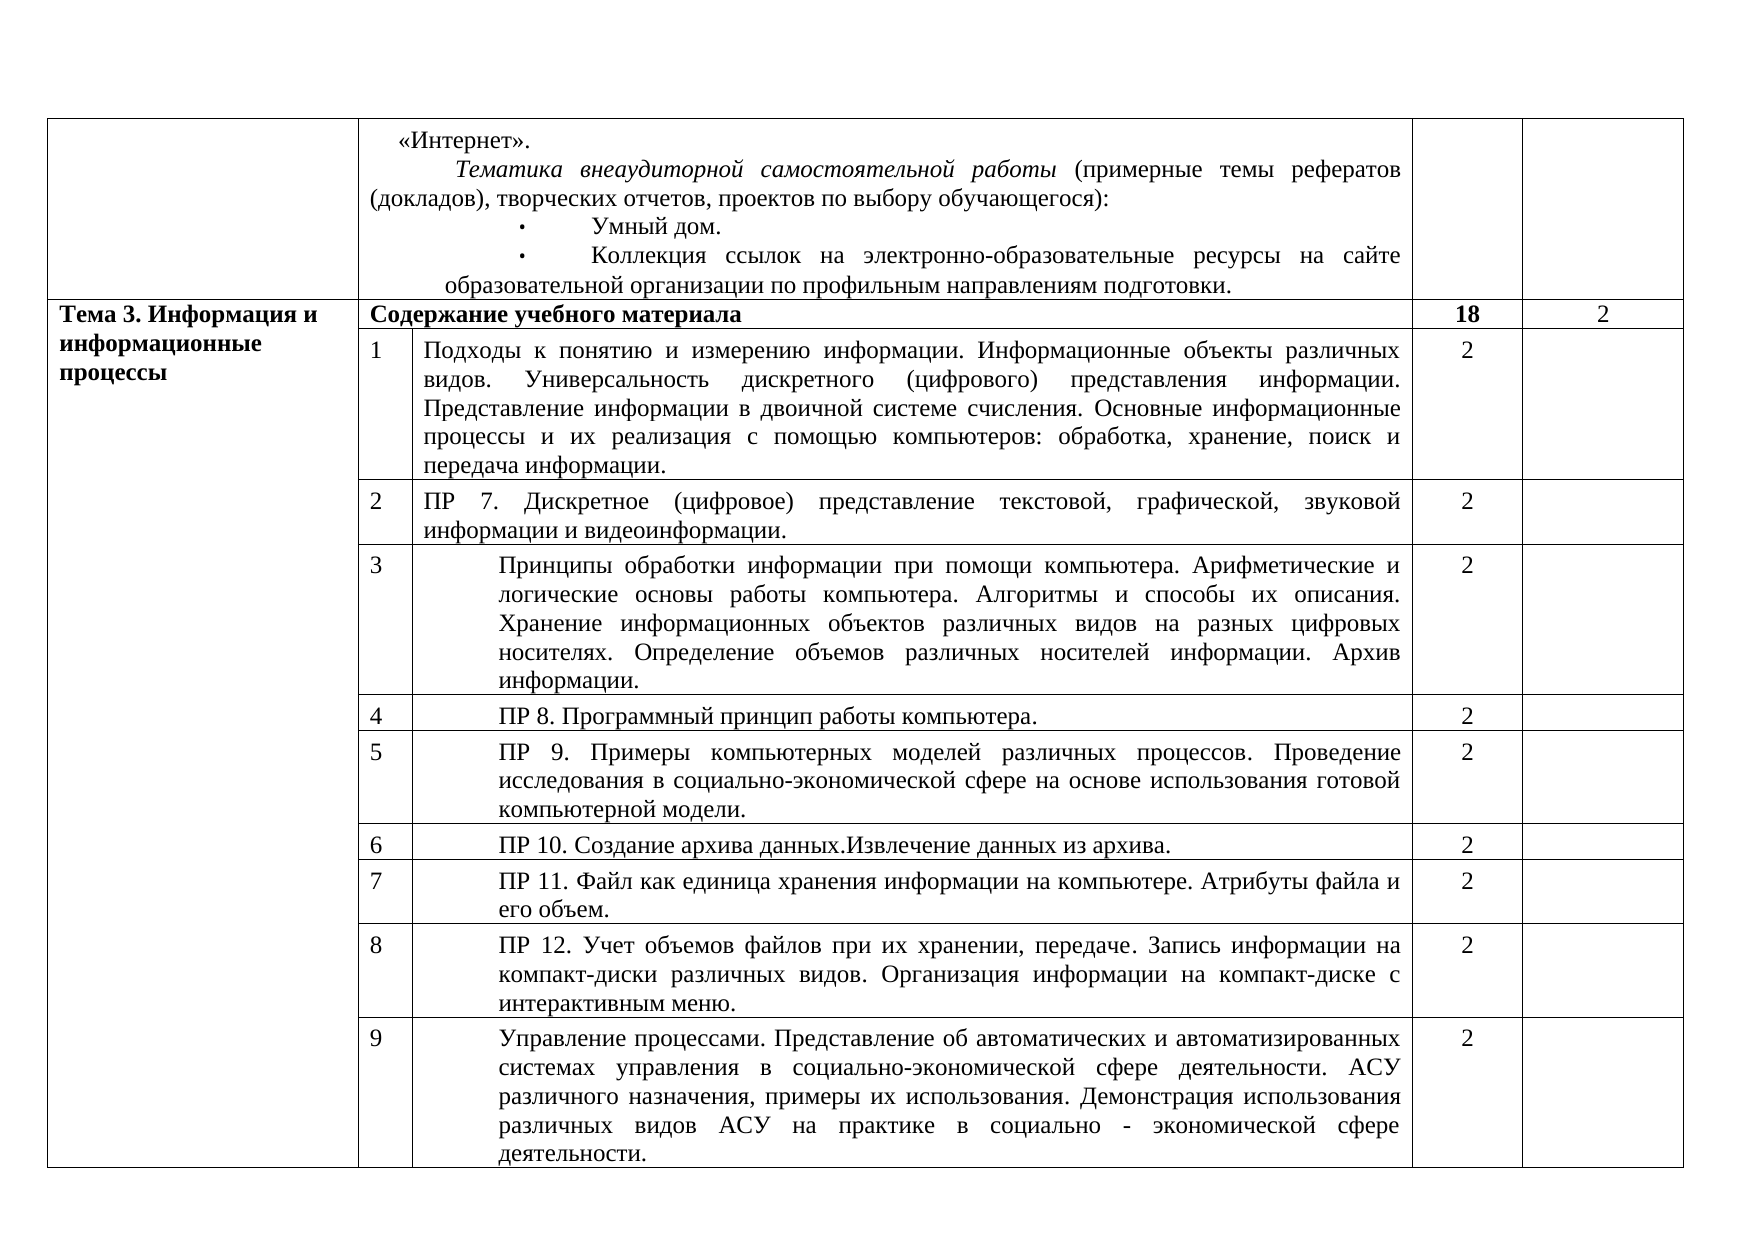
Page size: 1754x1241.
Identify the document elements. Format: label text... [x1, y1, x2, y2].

table_cell [1523, 695, 1683, 730]
table_cell [1523, 329, 1683, 479]
table_cell ПР 8. Программный принцип работы компьютера. [413, 695, 1412, 730]
table_cell [1523, 860, 1683, 923]
table_cell ПР 9. Примеры компьютерных моделей различных процессов. Проведение исследования в социально-экономической сфере на основе использования готовой компьютерной модели. [413, 731, 1412, 823]
table_cell 3 [359, 545, 412, 694]
table_cell [1523, 924, 1683, 1017]
table_cell 2 [1413, 1018, 1522, 1167]
table_cell Управление процессами. Представление об автоматических и автоматизированных системах управления в социально-экономической сфере деятельности. АСУ различного назначения, примеры их использования. Демонстрация использования различных видов АСУ на практике в социально - экономической сфере деятельности. [413, 1018, 1412, 1167]
table_cell 2 [1413, 695, 1522, 730]
table_cell 2 [1413, 329, 1522, 479]
table_cell Содержание учебного материала [359, 300, 1412, 328]
table_cell 2 [1413, 824, 1522, 859]
table_cell ПР 10. Создание архива данных.Извлечение данных из архива. [413, 824, 1412, 859]
table_cell 2 [1413, 480, 1522, 543]
table_cell 6 [359, 824, 412, 859]
table_cell [1523, 731, 1683, 823]
table_cell [1523, 1018, 1683, 1167]
table_cell 2 [1413, 545, 1522, 694]
table_cell [1523, 545, 1683, 694]
table_cell 9 [359, 1018, 412, 1167]
table_cell ПР 12. Учет объемов файлов при их хранении, передаче. Запись информации на компакт-диски различных видов. Организация информации на компакт-диске с интерактивным меню. [413, 924, 1412, 1017]
table_cell 2 [1413, 731, 1522, 823]
table_cell 2 [1413, 924, 1522, 1017]
table_cell 2 [1523, 300, 1683, 328]
table_cell ПР 7. Дискретное (цифровое) представление текстовой, графической, звуковой информации и видеоинформации. [413, 480, 1412, 543]
table_cell [1523, 119, 1683, 298]
table_cell 2 [359, 480, 412, 543]
table_cell 18 [1413, 300, 1522, 328]
table_cell [1523, 480, 1683, 543]
table_cell 6 [1413, 119, 1522, 298]
table_cell Подходы к понятию и измерению информации. Информационные объекты различных видов. Универсальность дискретного (цифрового) представления информации. Представление информации в двоичной системе счисления. Основные информационные процессы и их реализация с помощью компьютеров: обработка, хранение, поиск и передача информации. [413, 329, 1412, 479]
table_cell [359, 119, 1412, 298]
table_cell ПР 11. Файл как единица хранения информации на компьютере. Атрибуты файла и его объем. [413, 860, 1412, 923]
table_cell Принципы обработки информации при помощи компьютера. Арифметические и логические основы работы компьютера. Алгоритмы и способы их описания. Хранение информационных объектов различных видов на разных цифровых носителях. Определение объемов различных носителей информации. Архив информации. [413, 545, 1412, 694]
table_cell 1 [359, 329, 412, 479]
table_cell [1523, 824, 1683, 859]
table_cell Тема 3. Информация и информационные процессы [48, 300, 358, 1167]
table_cell 8 [359, 924, 412, 1017]
table_cell 5 [359, 731, 412, 823]
table_cell 2 [1413, 860, 1522, 923]
table_cell 4 [359, 695, 412, 730]
table_cell 7 [359, 860, 412, 923]
